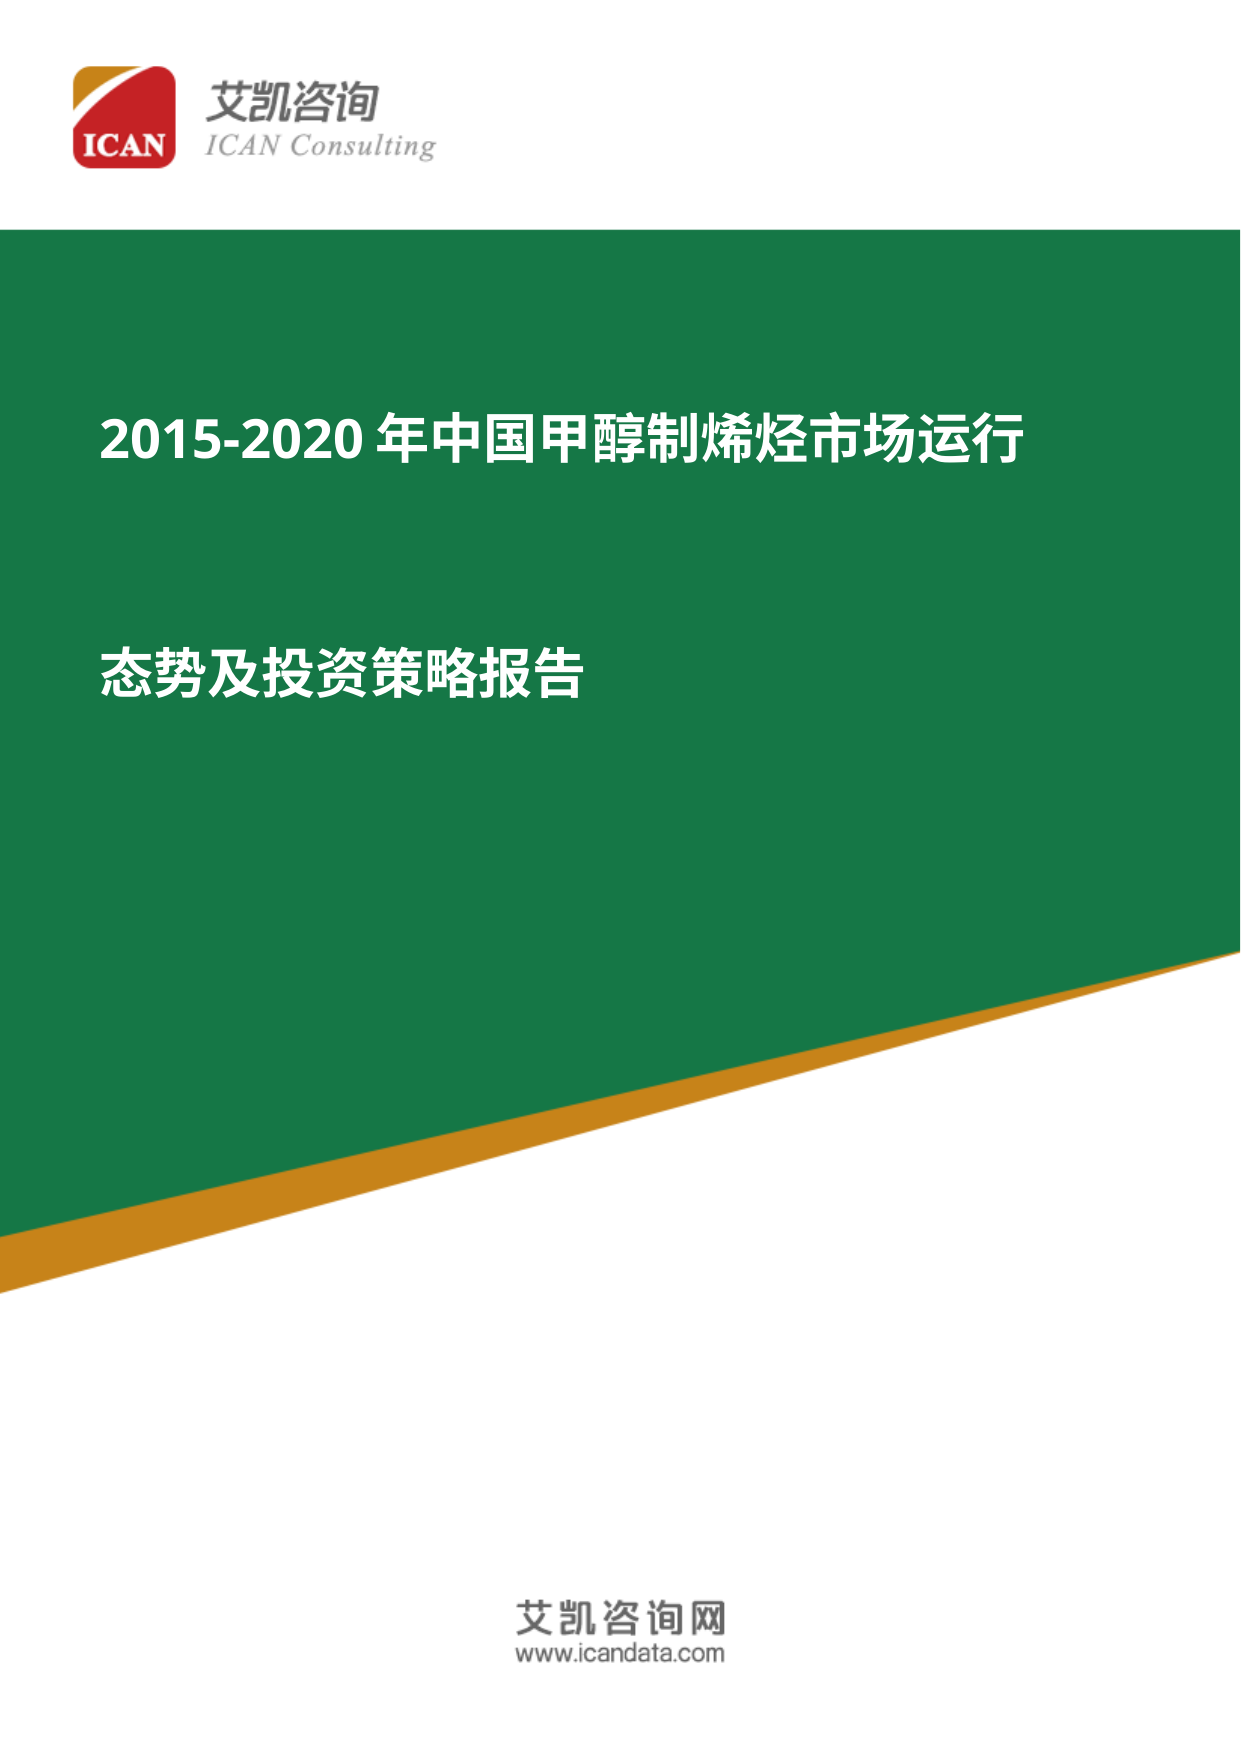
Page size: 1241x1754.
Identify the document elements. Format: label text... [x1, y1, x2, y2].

picture [0, 5, 1241, 1754]
subtitle 2015-2020年中国甲醇制烯烃市场运行态势及投资策略报告 [99, 386, 1053, 718]
